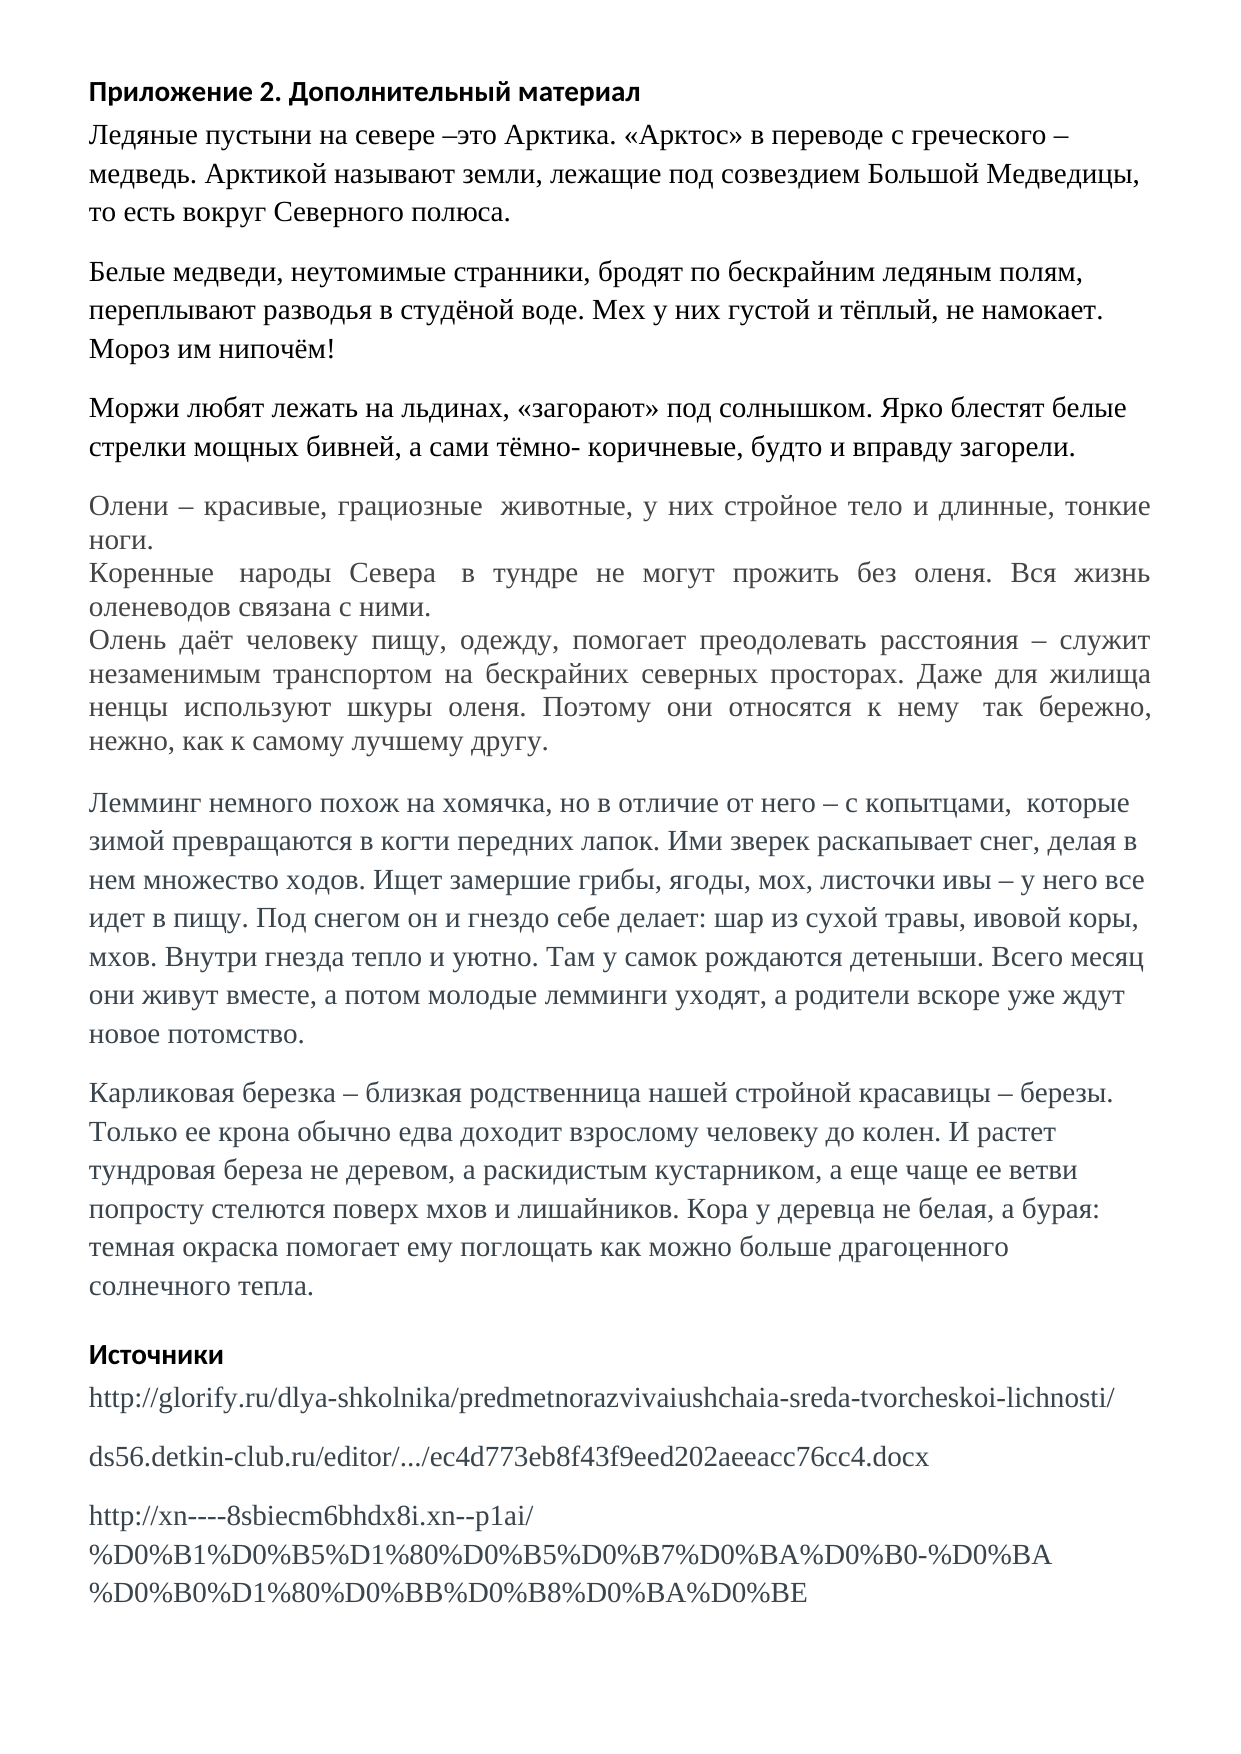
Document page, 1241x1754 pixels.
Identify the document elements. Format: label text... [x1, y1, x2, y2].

text ds56.detkin-club.ru/editor/.../ec4d773eb8f43f9eed202aeeacc76cc4.docx [89, 1439, 1152, 1473]
subtitle Приложение 2. Дополнительный материал [89, 73, 1152, 109]
text Олень даёт человеку пищу, одежду, помогает преодолевать расстояния – служит незаменимым транспортом на бескрайних северных просторах. Даже для жилища ненцы используют шкуры оленя. Поэтому они относятся к нему так бережно, нежно, как к самому лучшему другу. [89, 622, 1152, 757]
text Моржи любят лежать на льдинах, «загорают» под солнышком. Ярко блестят белые стрелки мощных бивней, а сами тёмно- коричневые, будто и вправду загорели. [89, 390, 1152, 462]
text Белые медведи, неутомимые странники, бродят по бескрайним ледяным полям, переплывают разводья в студёной воде. Мех у них густой и тёплый, не намокает. Мороз им нипочём! [89, 254, 1152, 364]
text Ледяные пустыни на севере –это Арктика. «Арктос» в переводе с греческого – медведь. Арктикой называют земли, лежащие под созвездием Большой Медведицы, то есть вокруг Северного полюса. [89, 117, 1152, 228]
text Коренные народы Севера в тундре не могут прожить без оленя. Вся жизнь оленеводов связана с ними. [89, 555, 1152, 622]
text Лемминг немного похож на хомячка, но в отличие от него – с копытцами, которые зимой превращаются в когти передних лапок. Ими зверек раскапывает снег, делая в нем множество ходов. Ищет замершие грибы, ягоды, мох, листочки ивы – у него все идет в пищу. Под снегом он и гнездо себе делает: шар из сухой травы, ивовой коры, мхов. Внутри гнезда тепло и уютно. Там у самок рождаются детеныши. Всего месяц они живут вместе, а потом молодые лемминги уходят, а родители вскоре уже ждут новое потомство. [89, 785, 1152, 1049]
text Олени – красивые, грациозные животные, у них стройное тело и длинные, тонкие ноги. [89, 488, 1152, 555]
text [89, 1498, 1152, 1609]
text Карликовая березка – близкая родственница нашей стройной красавицы – березы. Только ее крона обычно едва доходит взрослому человеку до колен. И растет тундровая береза не деревом, а раскидистым кустарником, а еще чаще ее ветви попросту стелются поверх мхов и лишайников. Кора у деревца не белая, а бурая: темная окраска помогает ему поглощать как можно больше драгоценного солнечного тепла. [89, 1075, 1152, 1302]
subtitle Источники [89, 1336, 1152, 1371]
text http://glorify.ru/dlya-shkolnika/predmetnorazvivaiushchaia-sreda-tvorcheskoi-lichnosti/ [89, 1380, 1152, 1413]
